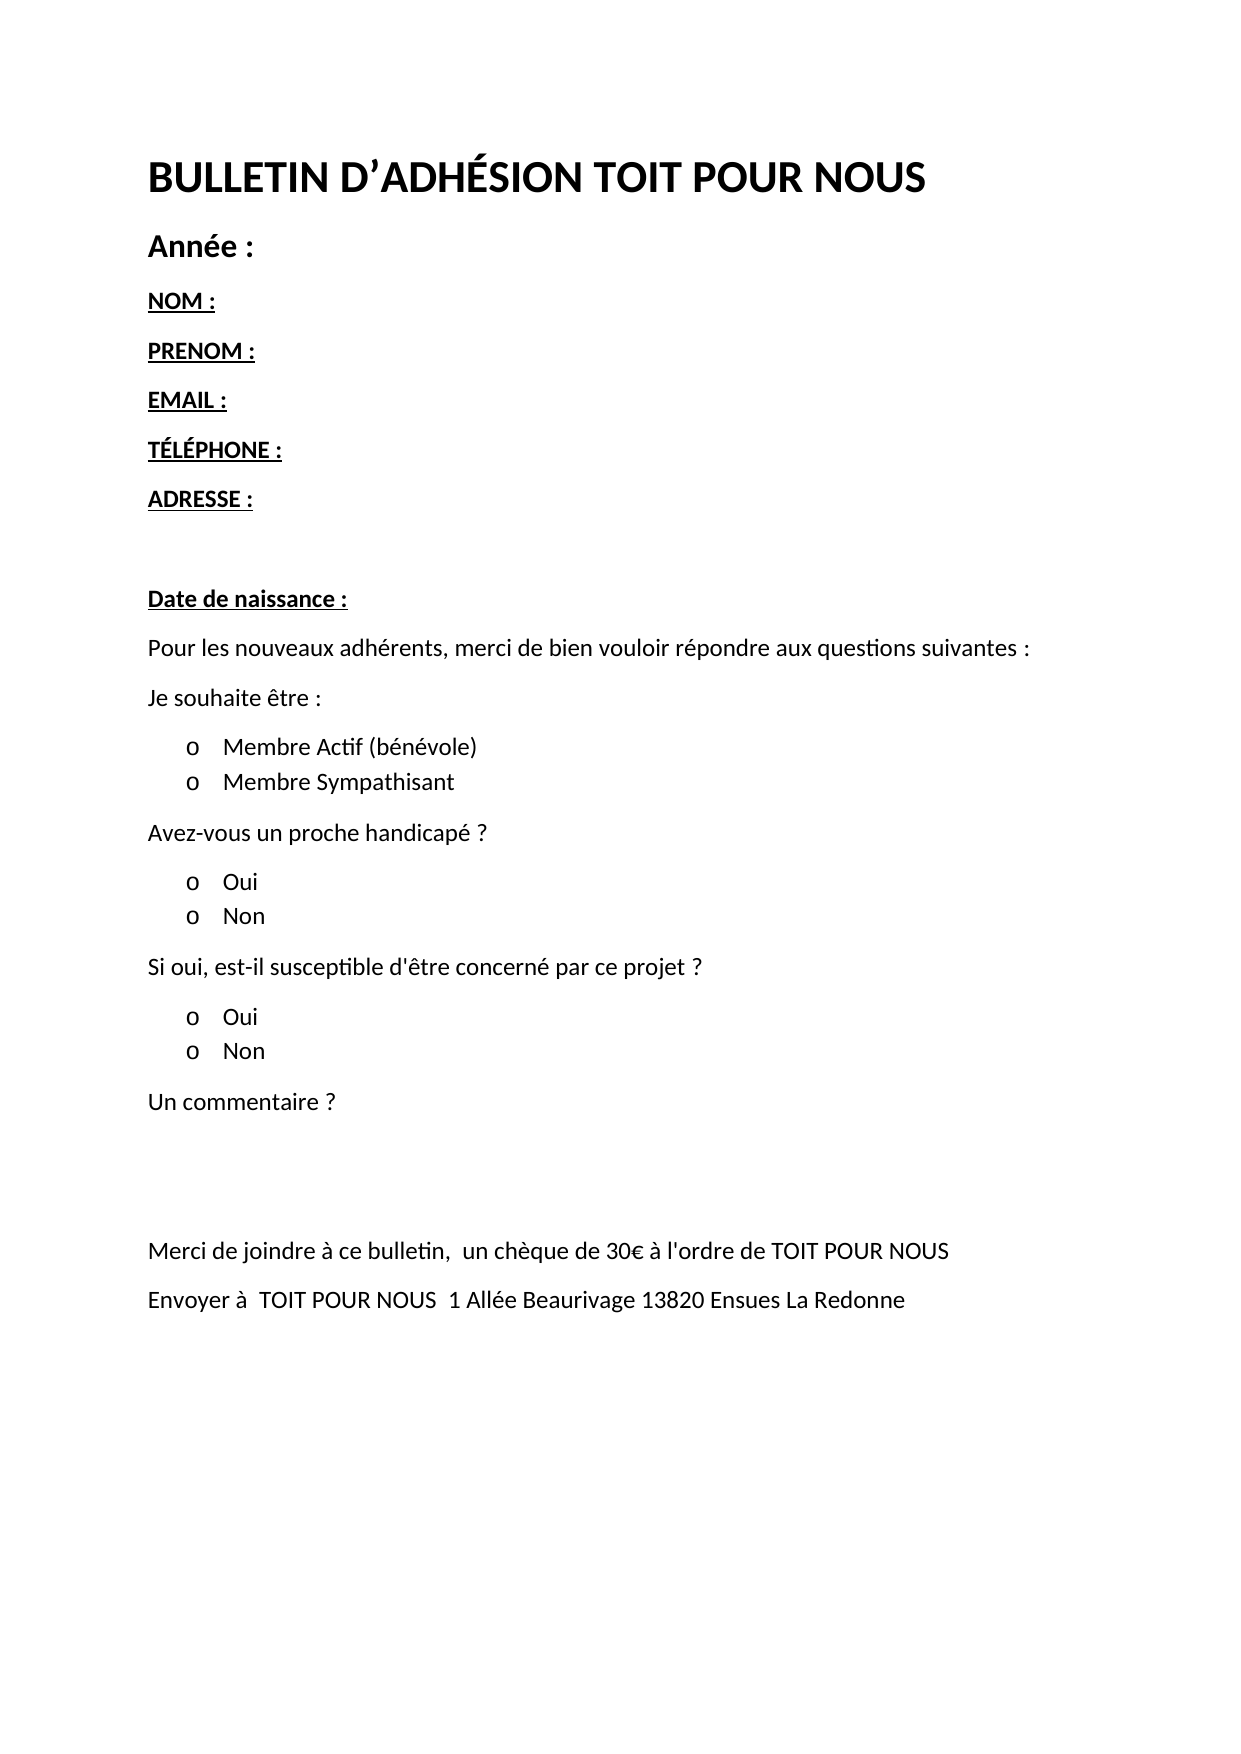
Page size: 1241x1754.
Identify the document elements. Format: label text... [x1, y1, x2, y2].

text Pour les nouveaux adhérents, merci de bien vouloir répondre aux questions suivantes : [148, 632, 1093, 663]
text PRENOM : [148, 335, 1093, 365]
text Un commentaire ? [148, 1086, 1093, 1117]
list Non [185, 1035, 1093, 1067]
text EMAIL : [148, 384, 1093, 415]
text Je souhaite être : [148, 682, 1093, 712]
list Membre Actif (bénévole) [185, 731, 1093, 763]
text Année : [148, 224, 1093, 265]
text BULLETIN D’ADHÉSION TOIT POUR NOUS [148, 148, 1093, 203]
list Membre Sympathisant [185, 766, 1093, 797]
text Avez-vous un proche handicapé ? [148, 817, 1093, 847]
text Date de naissance : [148, 583, 1093, 613]
text NOM : [148, 285, 1093, 316]
list Non [185, 901, 1093, 932]
text Envoyer à TOIT POUR NOUS 1 Allée Beaurivage 13820 Ensues La Redonne [148, 1284, 1093, 1315]
text Si oui, est-il susceptible d'être concerné par ce projet ? [148, 951, 1093, 982]
text TÉLÉPHONE : [148, 434, 1093, 464]
text ADRESSE : [148, 483, 1093, 514]
list Oui [185, 1001, 1093, 1033]
list Oui [185, 866, 1093, 898]
text Merci de joindre à ce bulletin, un chèque de 30€ à l'ordre de TOIT POUR NOUS [148, 1235, 1093, 1266]
